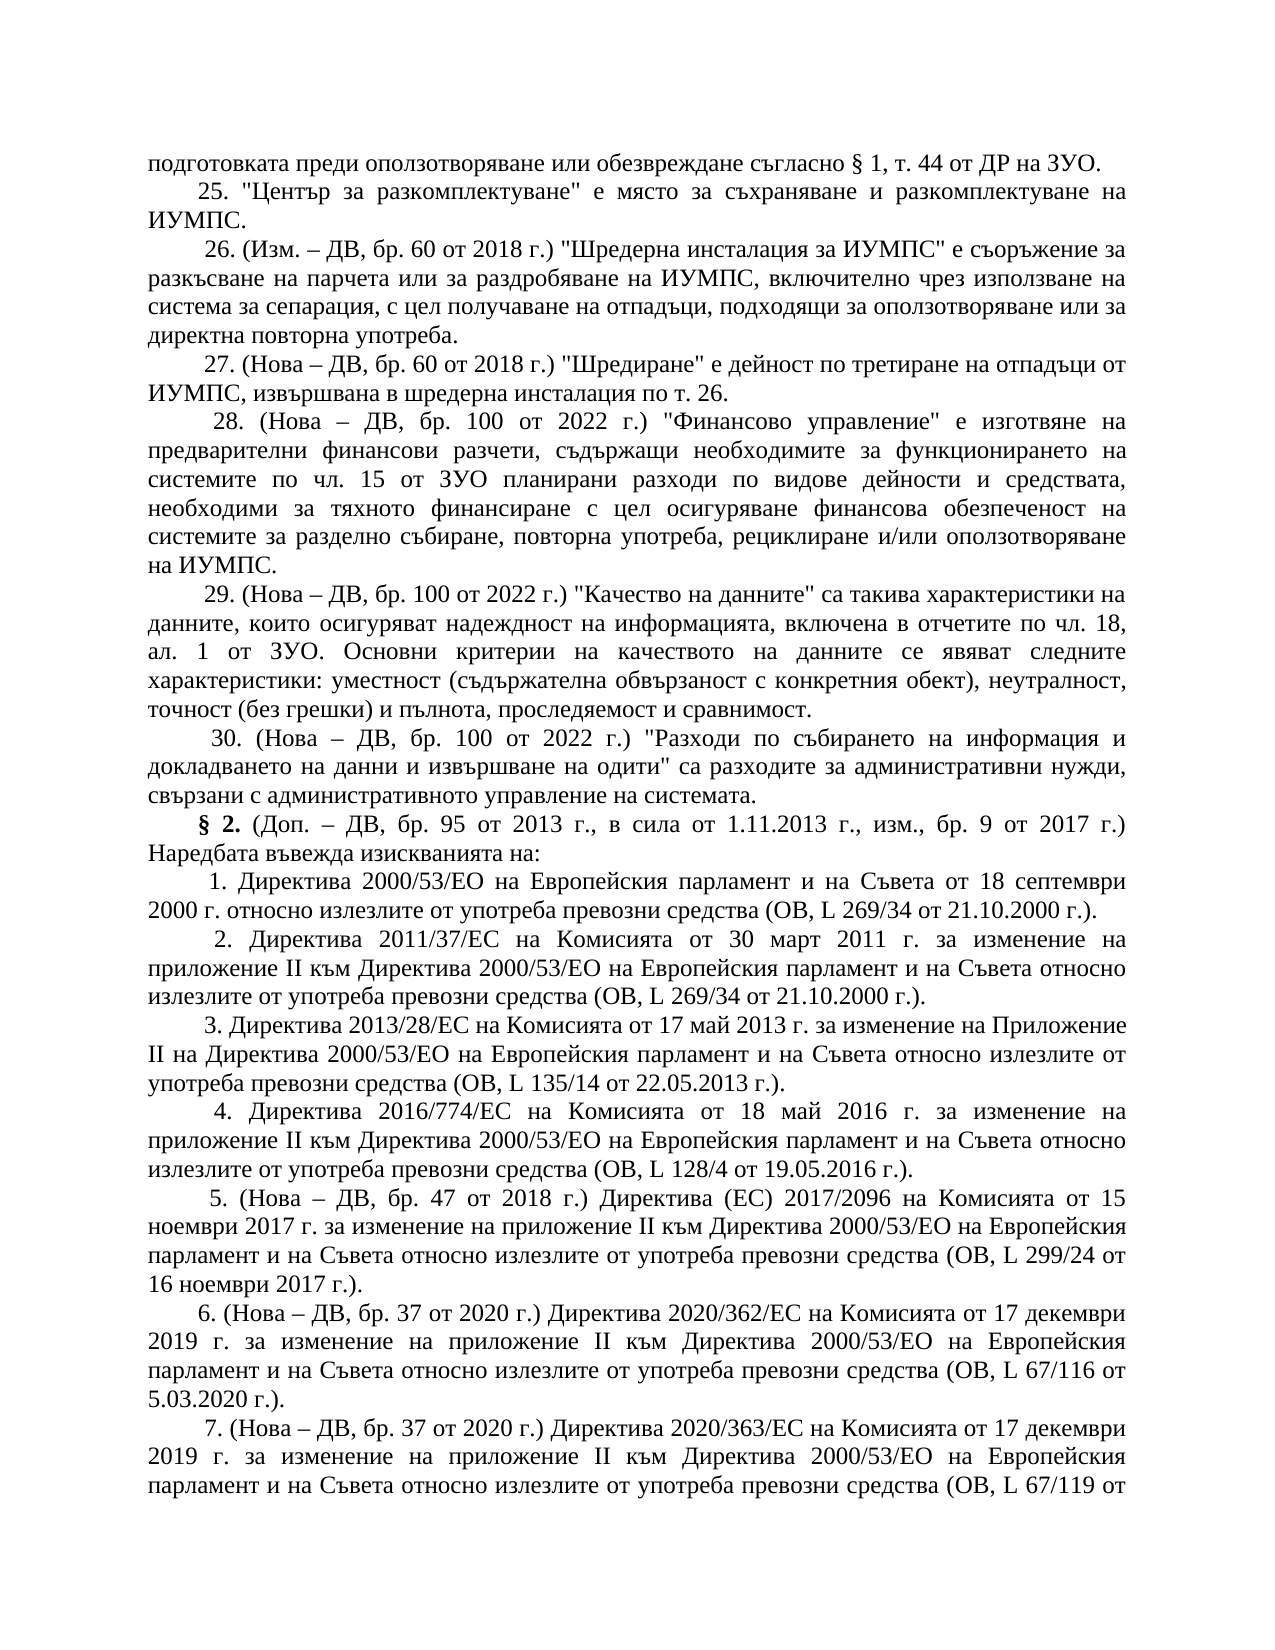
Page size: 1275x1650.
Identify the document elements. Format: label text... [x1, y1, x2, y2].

text 4. Директива 2016/774/ЕС на Комисията от 18 май 2016 г. за изменение на приложение II към Директива 2000/53/ЕО на Европейския парламент и на Съвета относно излезлите от употреба превозни средства (ОВ, L 128/4 от 19.05.2016 г.). [148, 1096, 1127, 1183]
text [148, 1413, 1127, 1499]
text 26. (Изм. – ДВ, бр. 60 от 2018 г.) "Шредерна инсталация за ИУМПС" е съоръжение за разкъсване на парчета или за раздробяване на ИУМПС, включително чрез използване на система за сепарация, с цел получаване на отпадъци, подходящи за оползотворяване или за директна повторна употреба. [148, 234, 1127, 349]
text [148, 148, 1127, 176]
text 5. (Нова – ДВ, бр. 47 от 2018 г.) Директива (ЕС) 2017/2096 на Комисията от 15 ноември 2017 г. за изменение на приложение II към Директива 2000/53/ЕО на Европейския парламент и на Съвета относно излезлите от употреба превозни средства (ОВ, L 299/24 от 16 ноември 2017 г.). [148, 1183, 1127, 1298]
text 29. (Нова – ДВ, бр. 100 от 2022 г.) "Качество на данните" са такива характеристики на данните, които осигуряват надеждност на информацията, включена в отчетите по чл. 18, ал. 1 от ЗУО. Основни критерии на качеството на данните се явяват следните характеристики: уместност (съдържателна обвързаност с конкретния обект), неутралност, точност (без грешки) и пълнота, проследяемост и сравнимост. [148, 579, 1127, 723]
text 3. Директива 2013/28/ЕС на Комисията от 17 май 2013 г. за изменение на Приложение II на Директива 2000/53/ЕО на Европейския парламент и на Съвета относно излезлите от употреба превозни средства (ОВ, L 135/14 от 22.05.2013 г.). [148, 1010, 1127, 1096]
text 28. (Нова – ДВ, бр. 100 от 2022 г.) "Финансово управление" е изготвяне на предварителни финансови разчети, съдържащи необходимите за функционирането на системите по чл. 15 от ЗУО планирани разходи по видове дейности и средствата, необходими за тяхното финансиране с цел осигуряване финансова обезпеченост на системите за разделно събиране, повторна употреба, рециклиране и/или оползотворяване на ИУМПС. [148, 406, 1127, 579]
text 30. (Нова – ДВ, бр. 100 от 2022 г.) "Разходи по събирането на информация и докладването на данни и извършване на одити" са разходите за административни нужди, свързани с административното управление на системата. [148, 723, 1127, 809]
text 1. Директива 2000/53/ЕО на Европейския парламент и на Съвета от 18 септември 2000 г. относно излезлите от употреба превозни средства (ОВ, L 269/34 от 21.10.2000 г.). [148, 866, 1127, 924]
text 25. "Център за разкомплектуване" е място за съхраняване и разкомплектуване на ИУМПС. [148, 176, 1127, 234]
text 6. (Нова – ДВ, бр. 37 от 2020 г.) Директива 2020/362/ЕС на Комисията от 17 декември 2019 г. за изменение на приложение II към Директива 2000/53/ЕО на Европейския парламент и на Съвета относно излезлите от употреба превозни средства (ОВ, L 67/116 от 5.03.2020 г.). [148, 1298, 1127, 1413]
text 27. (Нова – ДВ, бр. 60 от 2018 г.) "Шредиране" е дейност по третиране на отпадъци от ИУМПС, извършвана в шредерна инсталация по т. 26. [148, 349, 1127, 406]
text 2. Директива 2011/37/ЕС на Комисията от 30 март 2011 г. за изменение на приложение II към Директива 2000/53/ЕО на Европейския парламент и на Съвета относно излезлите от употреба превозни средства (ОВ, L 269/34 от 21.10.2000 г.). [148, 924, 1127, 1010]
text § 2. (Доп. – ДВ, бр. 95 от 2013 г., в сила от 1.11.2013 г., изм., бр. 9 от 2017 г.) Наредбата въвежда изискванията на: [148, 809, 1127, 866]
